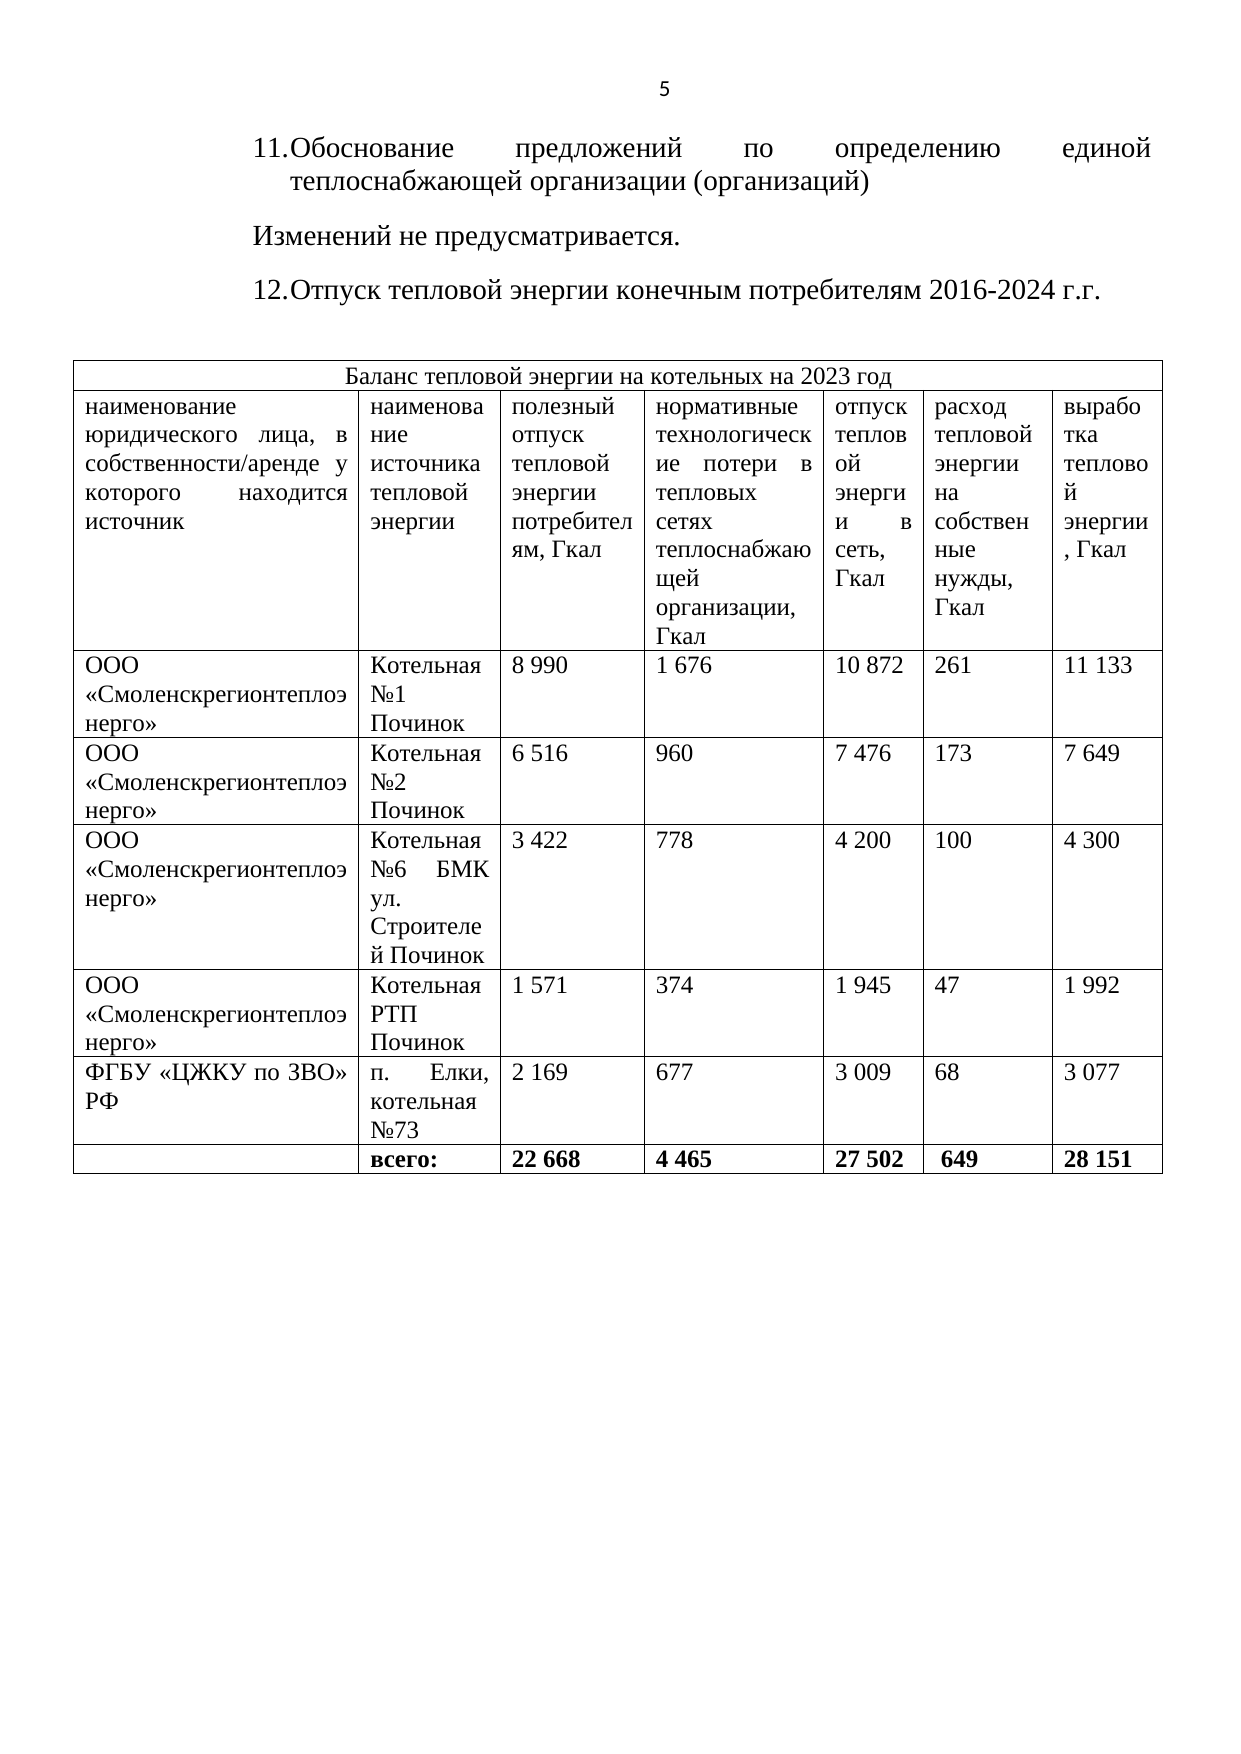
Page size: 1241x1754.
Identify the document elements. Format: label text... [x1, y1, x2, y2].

table_cell 1 676 [645, 651, 823, 737]
table_cell 8 990 [501, 651, 644, 737]
table_cell полезный отпуск тепловой энергии потребителям, Гкал [501, 391, 644, 649]
table_cell 10 872 [824, 651, 923, 737]
table_cell ФГБУ «ЦЖКУ по ЗВО» РФ [74, 1057, 358, 1143]
table_cell 11 133 [1053, 651, 1162, 737]
table_cell 7 476 [824, 738, 923, 824]
list Отпуск тепловой энергии конечным потребителям 2016-2024 г.г. [252, 272, 1152, 306]
table_cell 4 465 [645, 1145, 823, 1173]
table_cell нормативные технологические потери в тепловых сетях теплоснабжающей организации, Гкал [645, 391, 823, 649]
table_cell 28 151 [1053, 1145, 1162, 1173]
table_cell 27 502 [824, 1145, 923, 1173]
table_cell ООО «Смоленскрегионтеплоэнерго» [74, 825, 358, 969]
table_cell ООО «Смоленскрегионтеплоэнерго» [74, 738, 358, 824]
table_cell 2 169 [501, 1057, 644, 1143]
table_cell [74, 1145, 358, 1173]
table_cell выработка тепловой энергии, Гкал [1053, 391, 1162, 649]
table_cell 3 077 [1053, 1057, 1162, 1143]
table_cell п. Елки, котельная №73 [359, 1057, 500, 1143]
table_cell 22 668 [501, 1145, 644, 1173]
table_cell 374 [645, 970, 823, 1056]
table_cell 261 [924, 651, 1052, 737]
table_cell 4 300 [1053, 825, 1162, 969]
table_header Баланс тепловой энергии на котельных на 2023 год [74, 361, 1162, 390]
table_cell Котельная №2 Починок [359, 738, 500, 824]
table_cell 4 200 [824, 825, 923, 969]
table_cell Котельная №6 БМК ул. Строителей Починок [359, 825, 500, 969]
table_cell 778 [645, 825, 823, 969]
table_cell 3 009 [824, 1057, 923, 1143]
table_cell отпуск тепловой энергии в сеть, Гкал [824, 391, 923, 649]
text Изменений не предусматривается. [252, 218, 1152, 251]
list Обоснование предложений по определению единой теплоснабжающей организации (организаций) [252, 130, 1152, 197]
table_cell 1 945 [824, 970, 923, 1056]
table_cell ООО «Смоленскрегионтеплоэнерго» [74, 651, 358, 737]
table_cell наименование источника тепловой энергии [359, 391, 500, 649]
table_cell 3 422 [501, 825, 644, 969]
table_cell 6 516 [501, 738, 644, 824]
table_cell 649 [924, 1145, 1052, 1173]
table_cell расход тепловой энергии на собственные нужды, Гкал [924, 391, 1052, 649]
table_cell ООО «Смоленскрегионтеплоэнерго» [74, 970, 358, 1056]
table_cell 1 992 [1053, 970, 1162, 1056]
table_cell 7 649 [1053, 738, 1162, 824]
table_cell Котельная РТП Починок [359, 970, 500, 1056]
table_cell Котельная №1 Починок [359, 651, 500, 737]
table_cell 173 [924, 738, 1052, 824]
table_cell 47 [924, 970, 1052, 1056]
table_cell наименование юридического лица, в собственности/аренде у которого находится источник [74, 391, 358, 649]
table_cell 960 [645, 738, 823, 824]
table_cell 100 [924, 825, 1052, 969]
table_cell 68 [924, 1057, 1052, 1143]
table_cell всего: [359, 1145, 500, 1173]
table_cell 677 [645, 1057, 823, 1143]
table_cell 1 571 [501, 970, 644, 1056]
